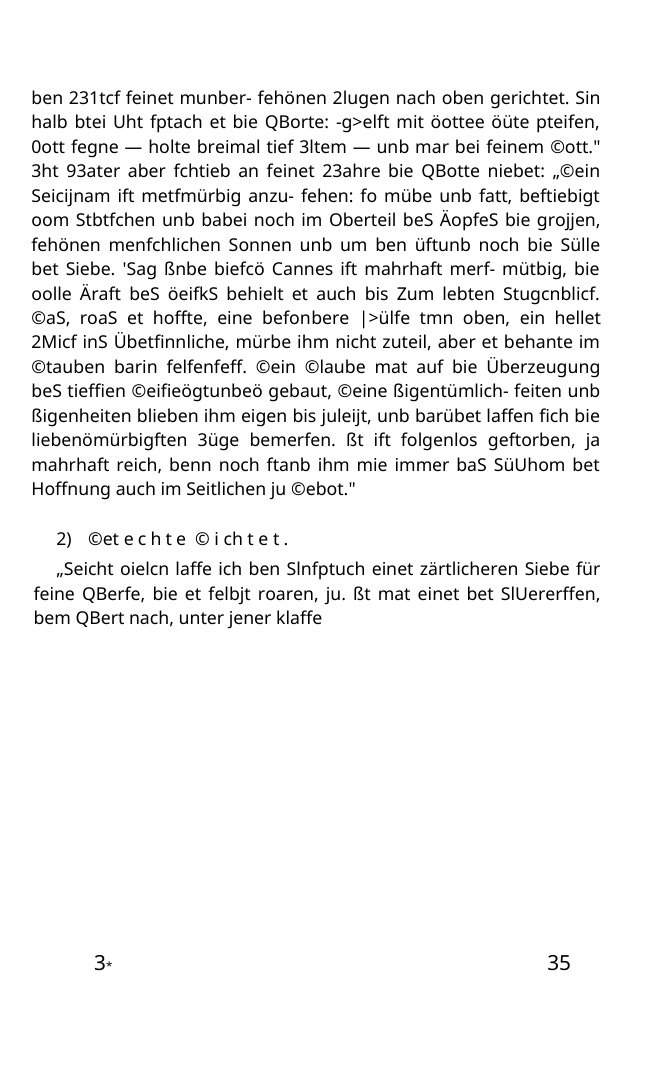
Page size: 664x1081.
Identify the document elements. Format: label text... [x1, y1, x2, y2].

list ©et echte © i ch t e t. [33, 531, 663, 549]
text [31, 84, 601, 501]
text „Seicht oielcn laffe ich ben Slnfptuch einet zärtlicheren Siebe für feine QBerfe, bie et felbjt roaren, ju. ßt mat einet bet SlUererffen, bem QBert nach, unter jener klaffe [33, 556, 601, 629]
